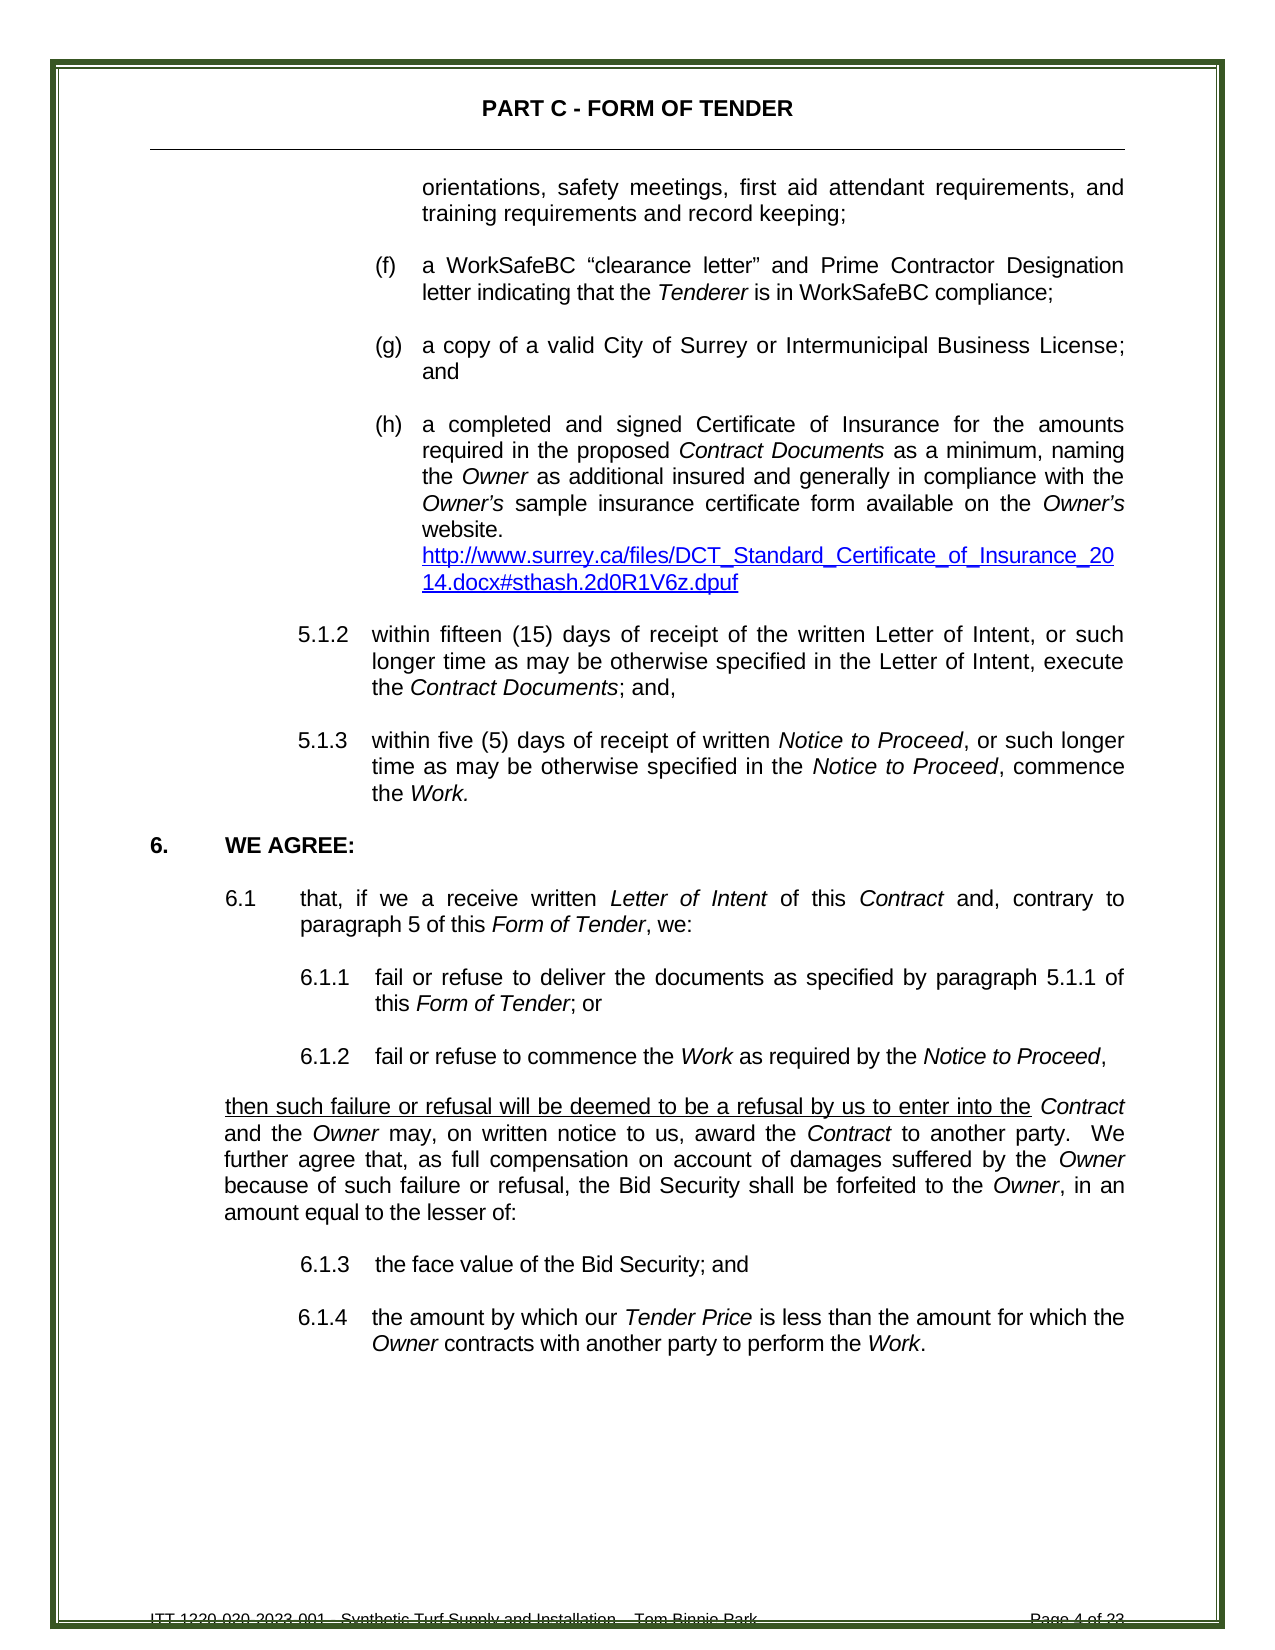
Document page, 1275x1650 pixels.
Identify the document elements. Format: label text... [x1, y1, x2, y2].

text (h) a completed and signed Certificate of Insurance for the amounts required in the proposed Contract Documents as a minimum, naming the Owner as additional insured and generally in compliance with the Owner’s sample insurance certificate form available on the Owner’s website. http://www.surrey.ca/files/DCT_Standard_Certificate_of_Insurance_2014.docx#sthash.2d0R1V6z.dpuf [150, 411, 1125, 595]
text 6. WE AGREE: [150, 832, 1125, 859]
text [150, 173, 1125, 226]
text 5.1.3 within five (5) days of receipt of written Notice to Proceed, or such longer time as may be otherwise specified in the Notice to Proceed, commence the Work. [298, 727, 1125, 806]
text (g) a copy of a valid City of Surrey or Intermunicipal Business License; and [150, 332, 1125, 384]
text 6.1.4 the amount by which our Tender Price is less than the amount for which the Owner contracts with another party to perform the Work. [298, 1304, 1125, 1357]
text then such failure or refusal will be deemed to be a refusal by us to enter into the Contract and the Owner may, on written notice to us, award the Contract to another party. We further agree that, as full compensation on account of damages suffered by the Owner because of such failure or refusal, the Bid Security shall be forfeited to the Owner, in an amount equal to the lesser of: [224, 1093, 1125, 1225]
text 6.1.1 fail or refuse to deliver the documents as specified by paragraph 5.1.1 of this Form of Tender; or [150, 964, 1125, 1017]
text 6.1 that, if we a receive written Letter of Intent of this Contract and, contrary to paragraph 5 of this Form of Tender, we: [150, 885, 1125, 938]
text 6.1.2 fail or refuse to commence the Work as required by the Notice to Proceed, [150, 1043, 1125, 1069]
text 5.1.2 within fifteen (15) days of receipt of the written Letter of Intent, or such longer time as may be otherwise specified in the Letter of Intent, execute the Contract Documents; and, [298, 621, 1125, 701]
text 6.1.3 the face value of the Bid Security; and [150, 1251, 1125, 1278]
text (f) a WorkSafeBC “clearance letter” and Prime Contractor Designation letter indicating that the Tenderer is in WorkSafeBC compliance; [150, 252, 1125, 305]
